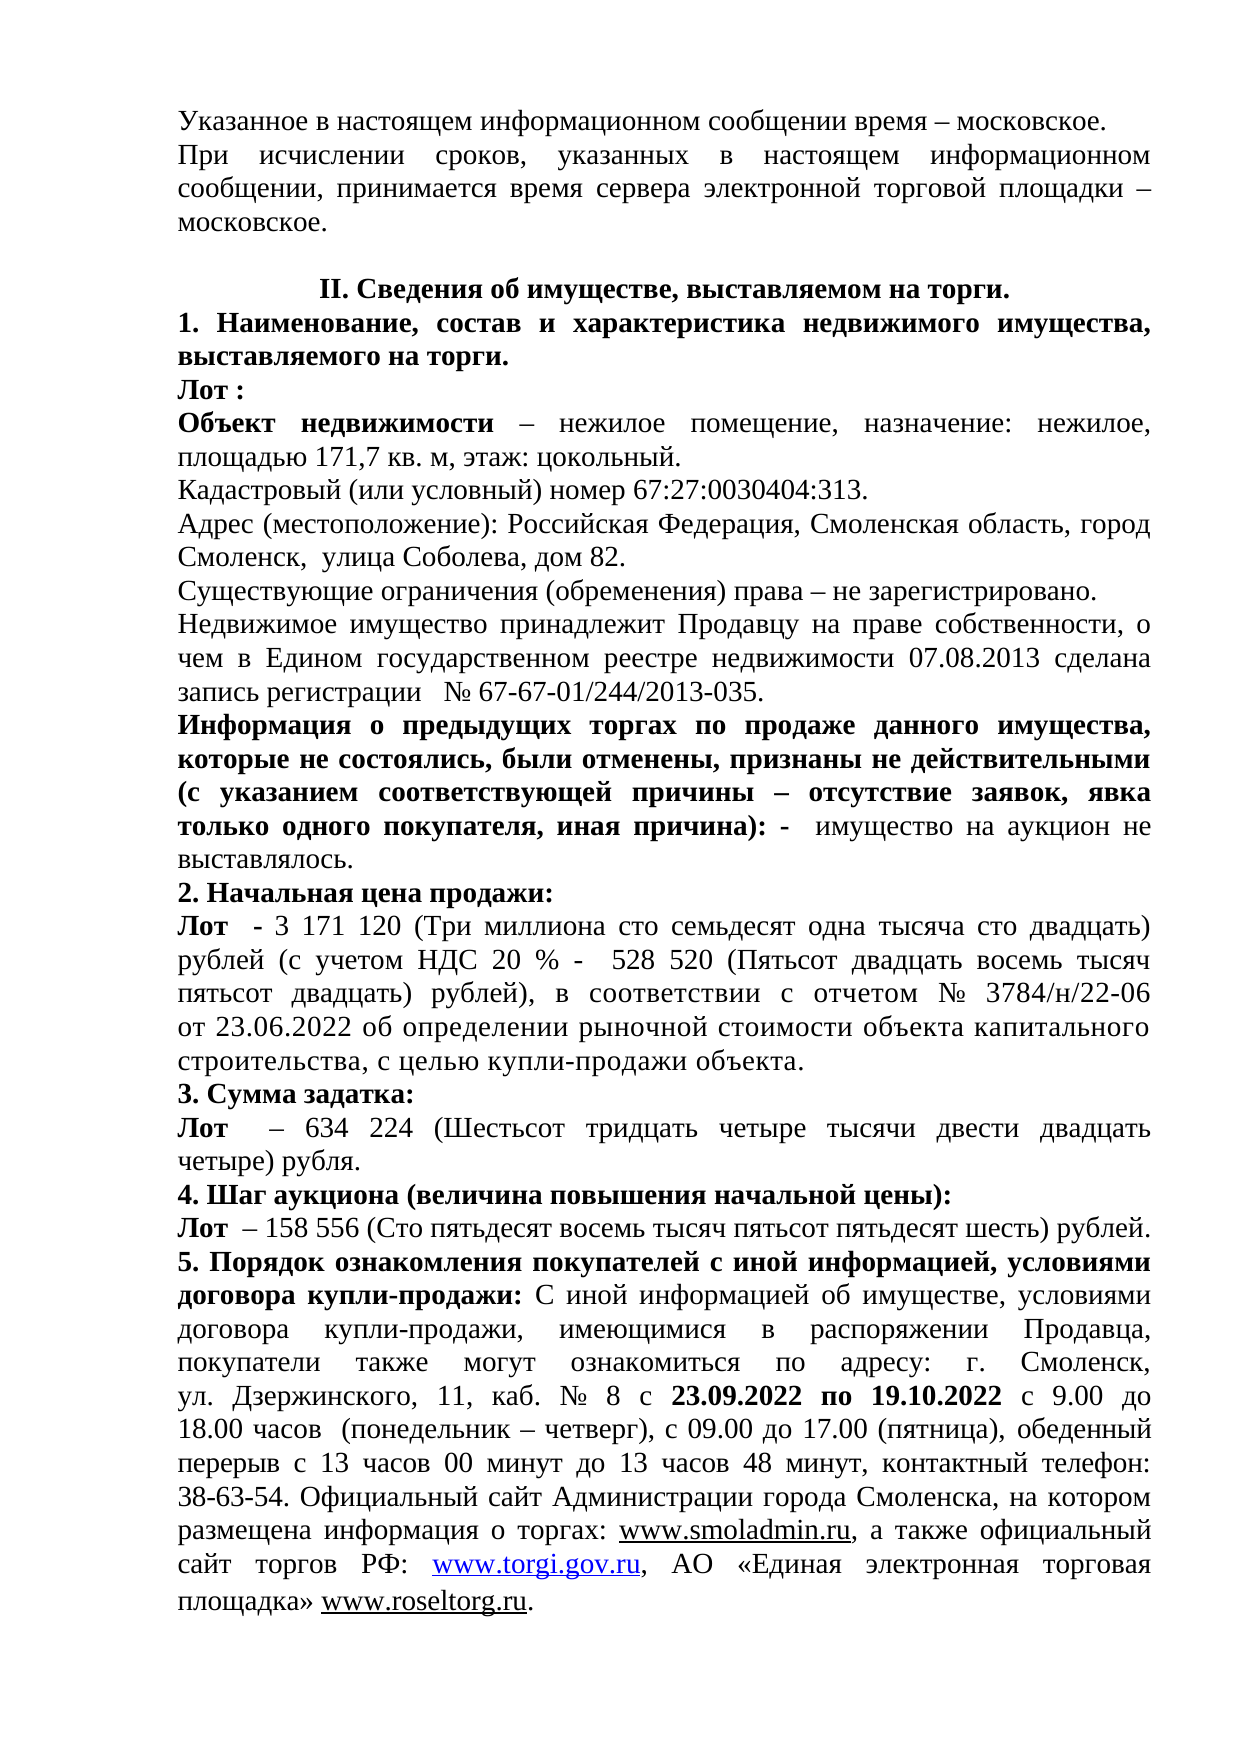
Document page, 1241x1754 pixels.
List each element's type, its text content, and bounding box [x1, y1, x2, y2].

text Лот - 3 171 120 (Три миллиона сто семьдесят одна тысяча сто двадцать) рублей (с учетом НДС 20 % - 528 520 (Пятьсот двадцать восемь тысяч пятьсот двадцать) рублей), в соответствии с отчетом № 3784/н/22-06 от 23.06.2022 об определении рыночной стоимости объекта капитального строительства, с целью купли-продажи объекта. [177, 908, 1152, 1076]
text 3. Сумма задатка: [177, 1076, 1152, 1110]
text Недвижимое имущество принадлежит Продавцу на праве собственности, о чем в Едином государственном реестре недвижимости 07.08.2013 сделана запись регистрации № 67-67-01/244/2013-035. [177, 607, 1152, 707]
text Лот – 634 224 (Шестьсот тридцать четыре тысячи двести двадцать четыре) рубля. [177, 1110, 1152, 1177]
text 4. Шаг аукциона (величина повышения начальной цены): [177, 1177, 1152, 1210]
text Указанное в настоящем информационном сообщении время – московское. [177, 103, 1152, 137]
text 5. Порядок ознакомления покупателей с иной информацией, условиями договора купли-продажи: С иной информацией об имуществе, условиями договора купли-продажи, имеющимися в распоряжении Продавца, покупатели также могут ознакомиться по адресу: г. Смоленск, ул. Дзержинского, 11, каб. № 8 с 23.09.2022 по 19.10.2022 с 9.00 до 18.00 часов (понедельник – четверг), с 09.00 до 17.00 (пятница), обеденный перерыв с 13 часов 00 минут до 13 часов 48 минут, контактный телефон: 38-63-54. Официальный сайт Администрации города Смоленска, на котором размещена информация о торгах: www.smoladmin.ru, а также официальный сайт торгов РФ: wwwHYPERLINK "http://www.torgi.gov.ru/".torgi.gov.ru, АО «Единая электронная торговая площадка» www.roseltorg.ru. [177, 1244, 1152, 1618]
text 2. Начальная цена продажи: [177, 875, 1152, 908]
text Объект недвижимости – нежилое помещение, назначение: нежилое, площадью 171,7 кв. м, этаж: цокольный. [177, 405, 1152, 472]
text II. Сведения об имуществе, выставляемом на торги. [177, 271, 1152, 305]
text Лот : [177, 372, 1152, 405]
text Адрес (местоположение): Российская Федерация, Смоленская область, город Смоленск, улица Соболева, дом 82. [177, 506, 1152, 573]
text Существующие ограничения (обременения) права – не зарегистрировано. [177, 573, 1152, 607]
text При исчислении сроков, указанных в настоящем информационном сообщении, принимается время сервера электронной торговой площадки – московское. [177, 137, 1152, 238]
text Лот – 158 556 (Сто пятьдесят восемь тысяч пятьсот пятьдесят шесть) рублей. [177, 1210, 1152, 1244]
text 1. Наименование, состав и характеристика недвижимого имущества, выставляемого на торги. [177, 305, 1152, 372]
text Кадастровый (или условный) номер 67:27:0030404:313. [177, 472, 1152, 506]
text Информация о предыдущих торгах по продаже данного имущества, которые не состоялись, были отменены, признаны не действительными (с указанием соответствующей причины – отсутствие заявок, явка только одного покупателя, иная причина): - имущество на аукцион не выставлялось. [177, 707, 1152, 875]
